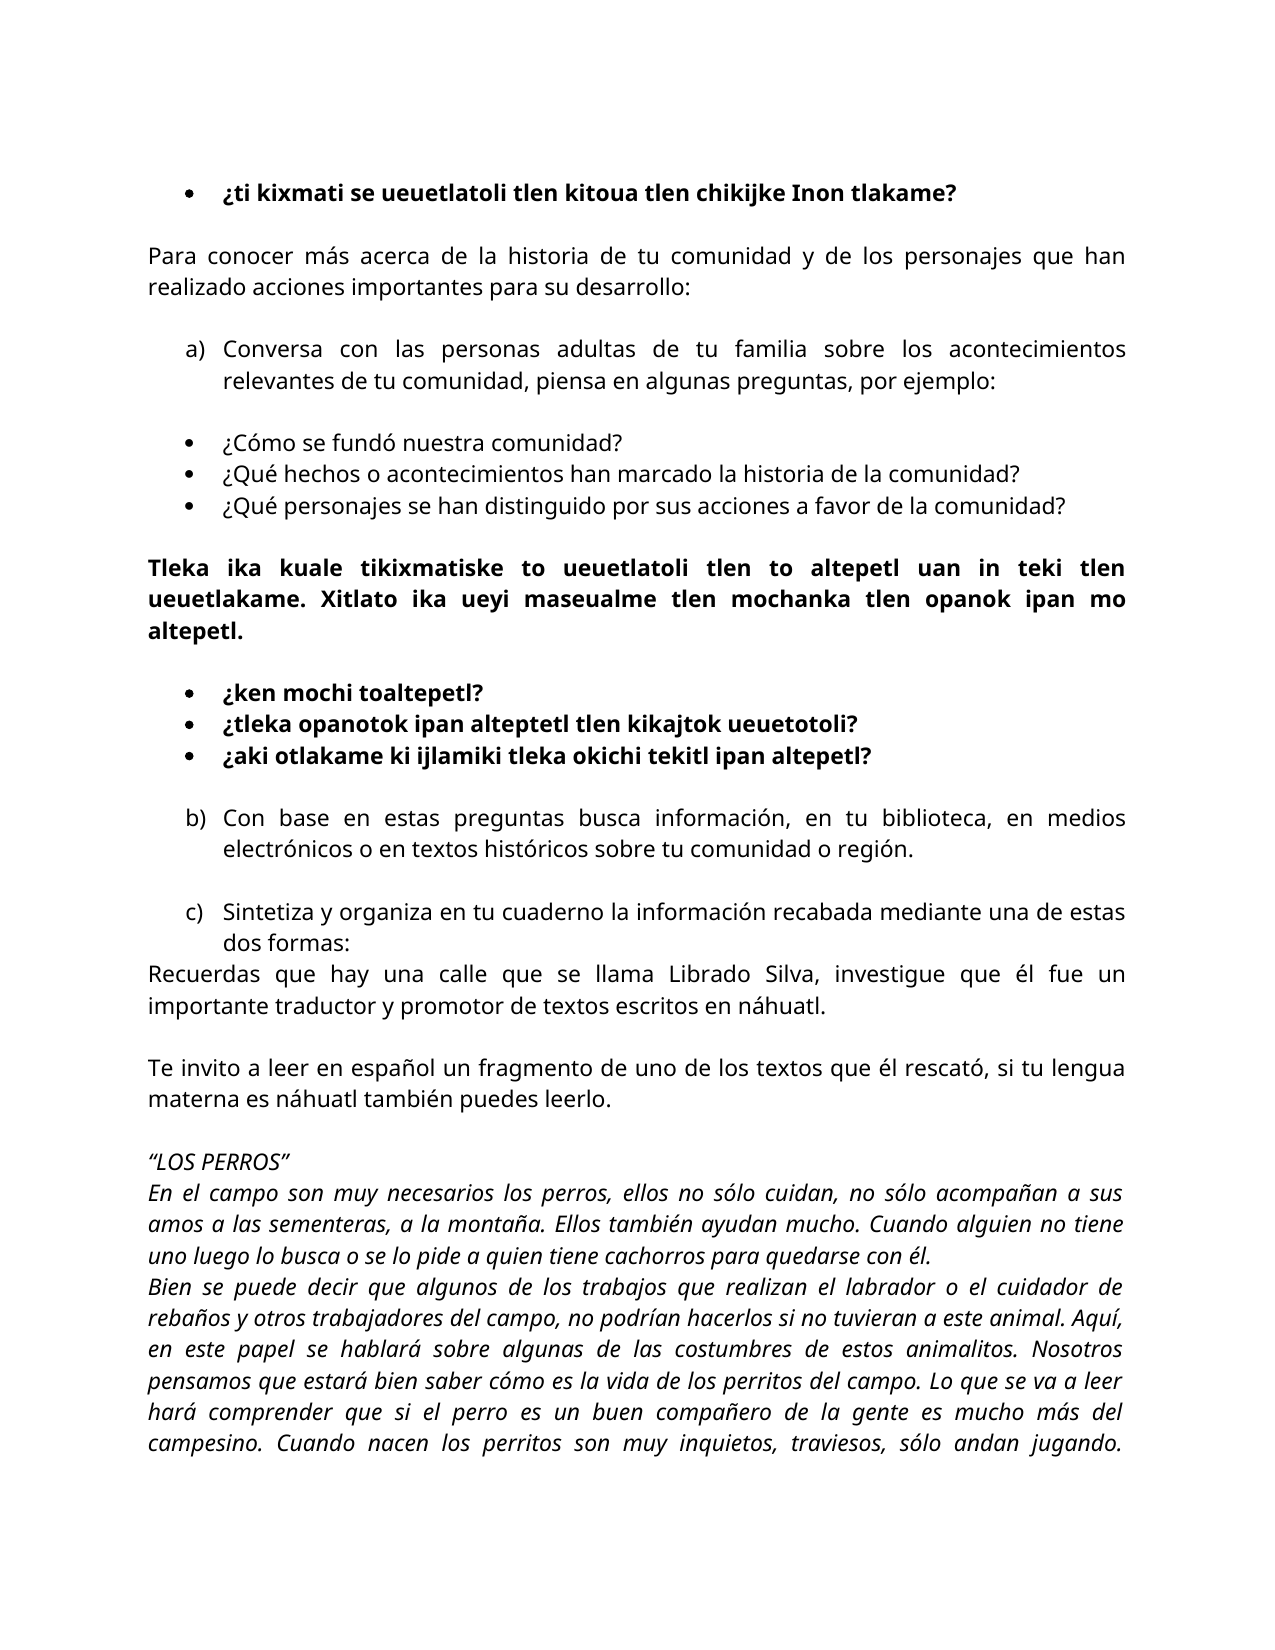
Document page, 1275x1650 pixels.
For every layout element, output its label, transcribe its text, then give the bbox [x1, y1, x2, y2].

list ¿Qué personajes se han distinguido por sus acciones a favor de la comunidad? [185, 490, 1127, 521]
list Sintetiza y organiza en tu cuaderno la información recabada mediante una de estas dos formas: [185, 896, 1127, 958]
text Recuerdas que hay una calle que se llama Librado Silva, investigue que él fue un importante traductor y promotor de textos escritos en náhuatl. [148, 958, 1127, 1021]
text Te invito a leer en español un fragmento de uno de los textos que él rescató, si tu lengua materna es náhuatl también puedes leerlo. [148, 1052, 1127, 1115]
list Conversa con las personas adultas de tu familia sobre los acontecimientos relevantes de tu comunidad, piensa en algunas preguntas, por ejemplo: [185, 333, 1127, 396]
list ¿tleka opanotok ipan alteptetl tlen kikajtok ueuetotoli? [185, 708, 1127, 740]
list ¿Qué hechos o acontecimientos han marcado la historia de la comunidad? [185, 458, 1127, 490]
text “LOS PERROS” [148, 1146, 1127, 1177]
text Tleka ika kuale tikixmatiske to ueuetlatoli tlen to altepetl uan in teki tlen ueuetlakame. Xitlato ika ueyi maseualme tlen mochanka tlen opanok ipan mo altepetl. [148, 552, 1127, 646]
list Con base en estas preguntas busca información, en tu biblioteca, en medios electrónicos o en textos históricos sobre tu comunidad o región. [185, 802, 1127, 865]
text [148, 1271, 1127, 1458]
list ¿ken mochi toaltepetl? [185, 677, 1127, 708]
list ¿aki otlakame ki ijlamiki tleka okichi tekitl ipan altepetl? [185, 740, 1127, 771]
list ¿ti kixmati se ueuetlatoli tlen kitoua tlen chikijke Inon tlakame? [185, 177, 1127, 208]
list ¿Cómo se fundó nuestra comunidad? [185, 427, 1127, 458]
text Para conocer más acerca de la historia de tu comunidad y de los personajes que han realizado acciones importantes para su desarrollo: [148, 240, 1127, 302]
text En el campo son muy necesarios los perros, ellos no sólo cuidan, no sólo acompañan a sus amos a las sementeras, a la montaña. Ellos también ayudan mucho. Cuando alguien no tiene uno luego lo busca o se lo pide a quien tiene cachorros para quedarse con él. [148, 1177, 1127, 1271]
